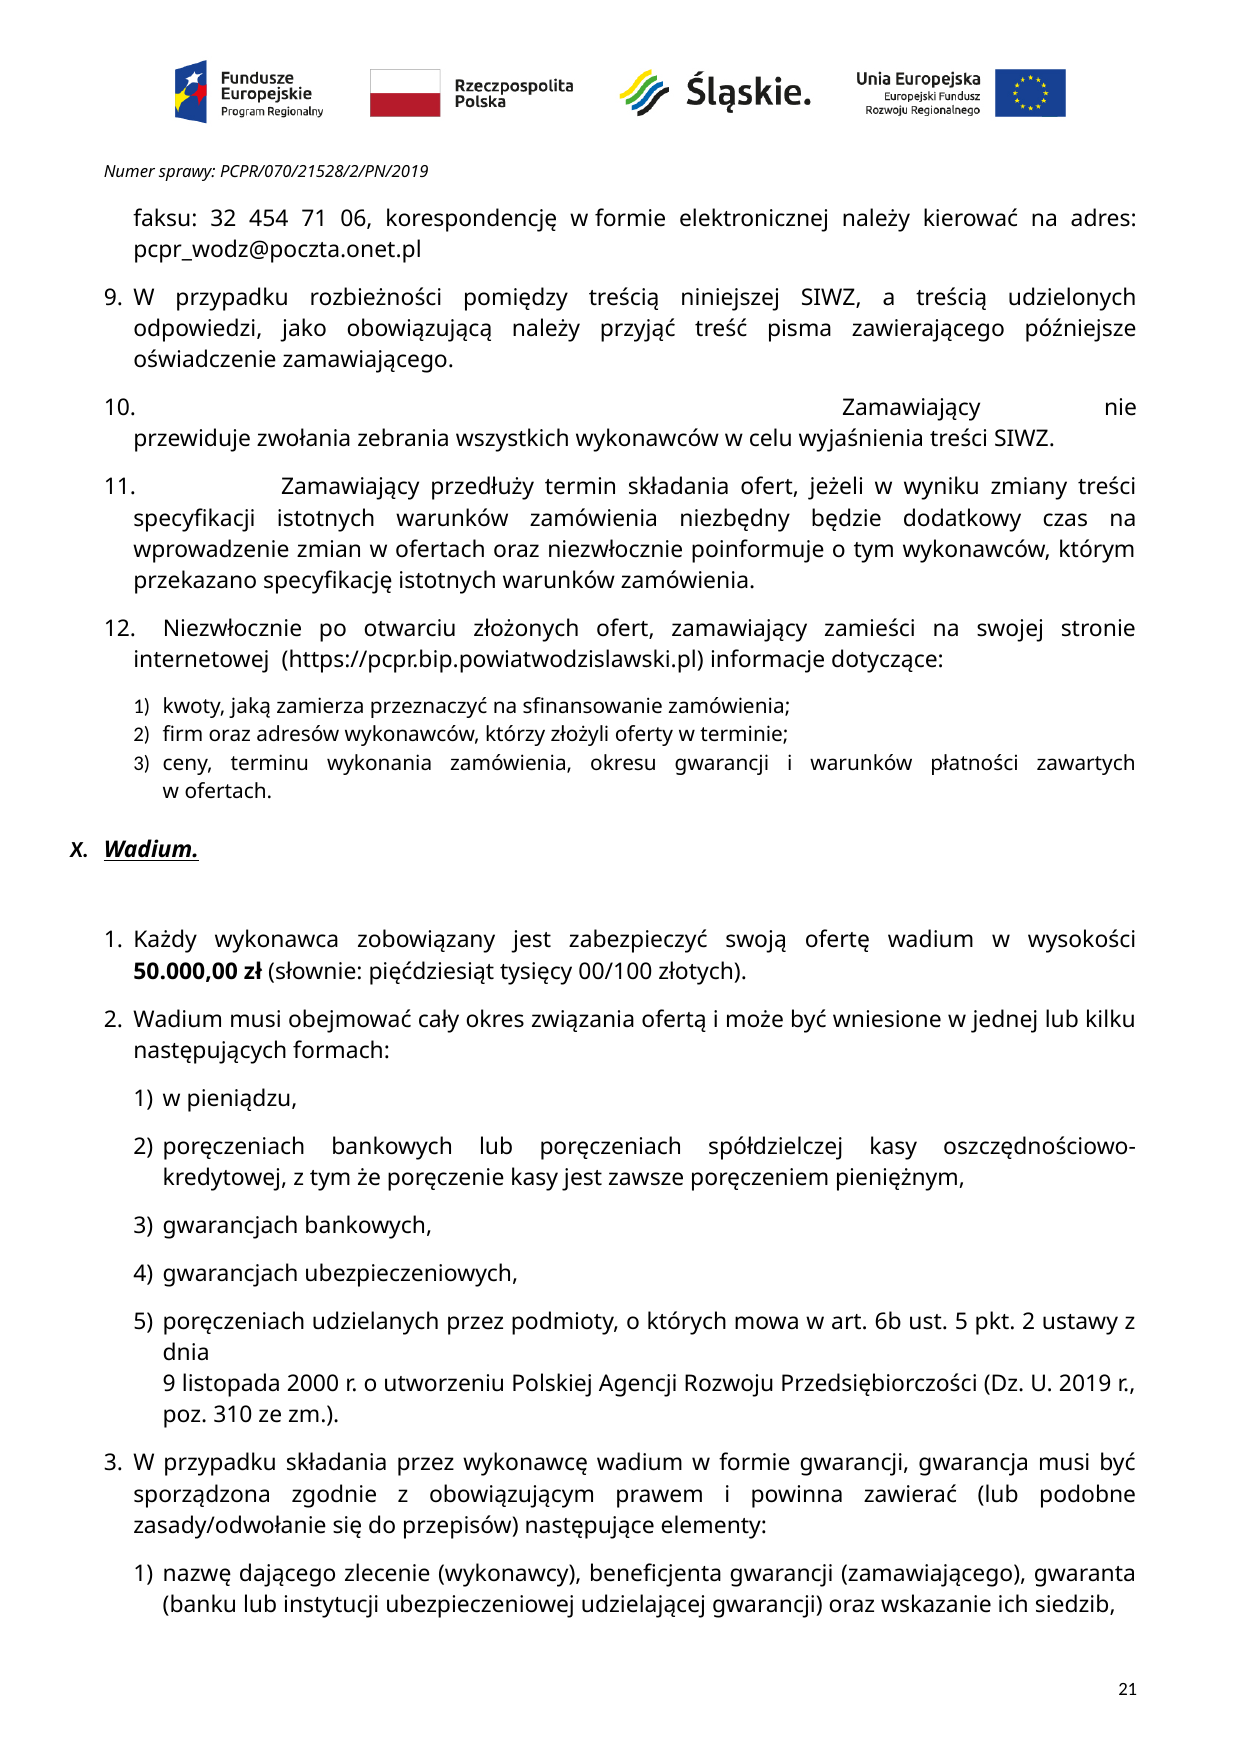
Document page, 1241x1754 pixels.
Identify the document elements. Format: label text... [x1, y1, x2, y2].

list Każdy wykonawca zobowiązany jest zabezpieczyć swoją ofertę wadium w wysokości 50.000,00 zł (słownie: pięćdziesiąt tysięcy 00/100 złotych). [103, 923, 1137, 986]
list Zamawiający przedłuży termin składania ofert, jeżeli w wyniku zmiany treści specyfikacji istotnych warunków zamówienia niezbędny będzie dodatkowy czas na wprowadzenie zmian w ofertach oraz niezwłocznie poinformuje o tym wykonawców, którym przekazano specyfikację istotnych warunków zamówienia. [103, 470, 1137, 595]
list Wadium musi obejmować cały okres związania ofertą i może być wniesione w jednej lub kilku następujących formach: [103, 1002, 1137, 1065]
list gwarancjach ubezpieczeniowych, [133, 1257, 1137, 1288]
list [103, 201, 1137, 264]
list nazwę dającego zlecenie (wykonawcy), beneficjenta gwarancji (zamawiającego), gwaranta (banku lub instytucji ubezpieczeniowej udzielającej gwarancji) oraz wskazanie ich siedzib, [133, 1557, 1137, 1619]
picture [159, 44, 1081, 137]
list W przypadku rozbieżności pomiędzy treścią niniejszej SIWZ, a treścią udzielonych odpowiedzi, jako obowiązującą należy przyjąć treść pisma zawierającego późniejsze oświadczenie zamawiającego. [103, 281, 1137, 374]
list ceny, terminu wykonania zamówienia, okresu gwarancji i warunków płatności zawartych w ofertach. [133, 748, 1137, 805]
list gwarancjach bankowych, [133, 1209, 1137, 1240]
list kwoty, jaką zamierza przeznaczyć na sfinansowanie zamówienia; [133, 691, 1137, 719]
list Zamawiający nie przewiduje zwołania zebrania wszystkich wykonawców w celu wyjaśnienia treści SIWZ. [103, 391, 1137, 453]
list poręczeniach bankowych lub poręczeniach spółdzielczej kasy oszczędnościowo-kredytowej, z tym że poręczenie kasy jest zawsze poręczeniem pieniężnym, [133, 1129, 1137, 1192]
list firm oraz adresów wykonawców, którzy złożyli oferty w terminie; [133, 719, 1137, 748]
list Wadium. [89, 833, 1137, 864]
list poręczeniach udzielanych przez podmioty, o których mowa w art. 6b ust. 5 pkt. 2 ustawy z dnia 9 listopada 2000 r. o utworzeniu Polskiej Agencji Rozwoju Przedsiębiorczości (Dz. U. 2019 r., poz. 310 ze zm.). [133, 1304, 1137, 1429]
list Niezwłocznie po otwarciu złożonych ofert, zamawiający zamieści na swojej stronie internetowej (https://pcpr.bip.powiatwodzislawski.pl) informacje dotyczące: [103, 612, 1137, 674]
list w pieniądzu, [133, 1082, 1137, 1113]
list W przypadku składania przez wykonawcę wadium w formie gwarancji, gwarancja musi być sporządzona zgodnie z obowiązującym prawem i powinna zawierać (lub podobne zasady/odwołanie się do przepisów) następujące elementy: [103, 1446, 1137, 1540]
